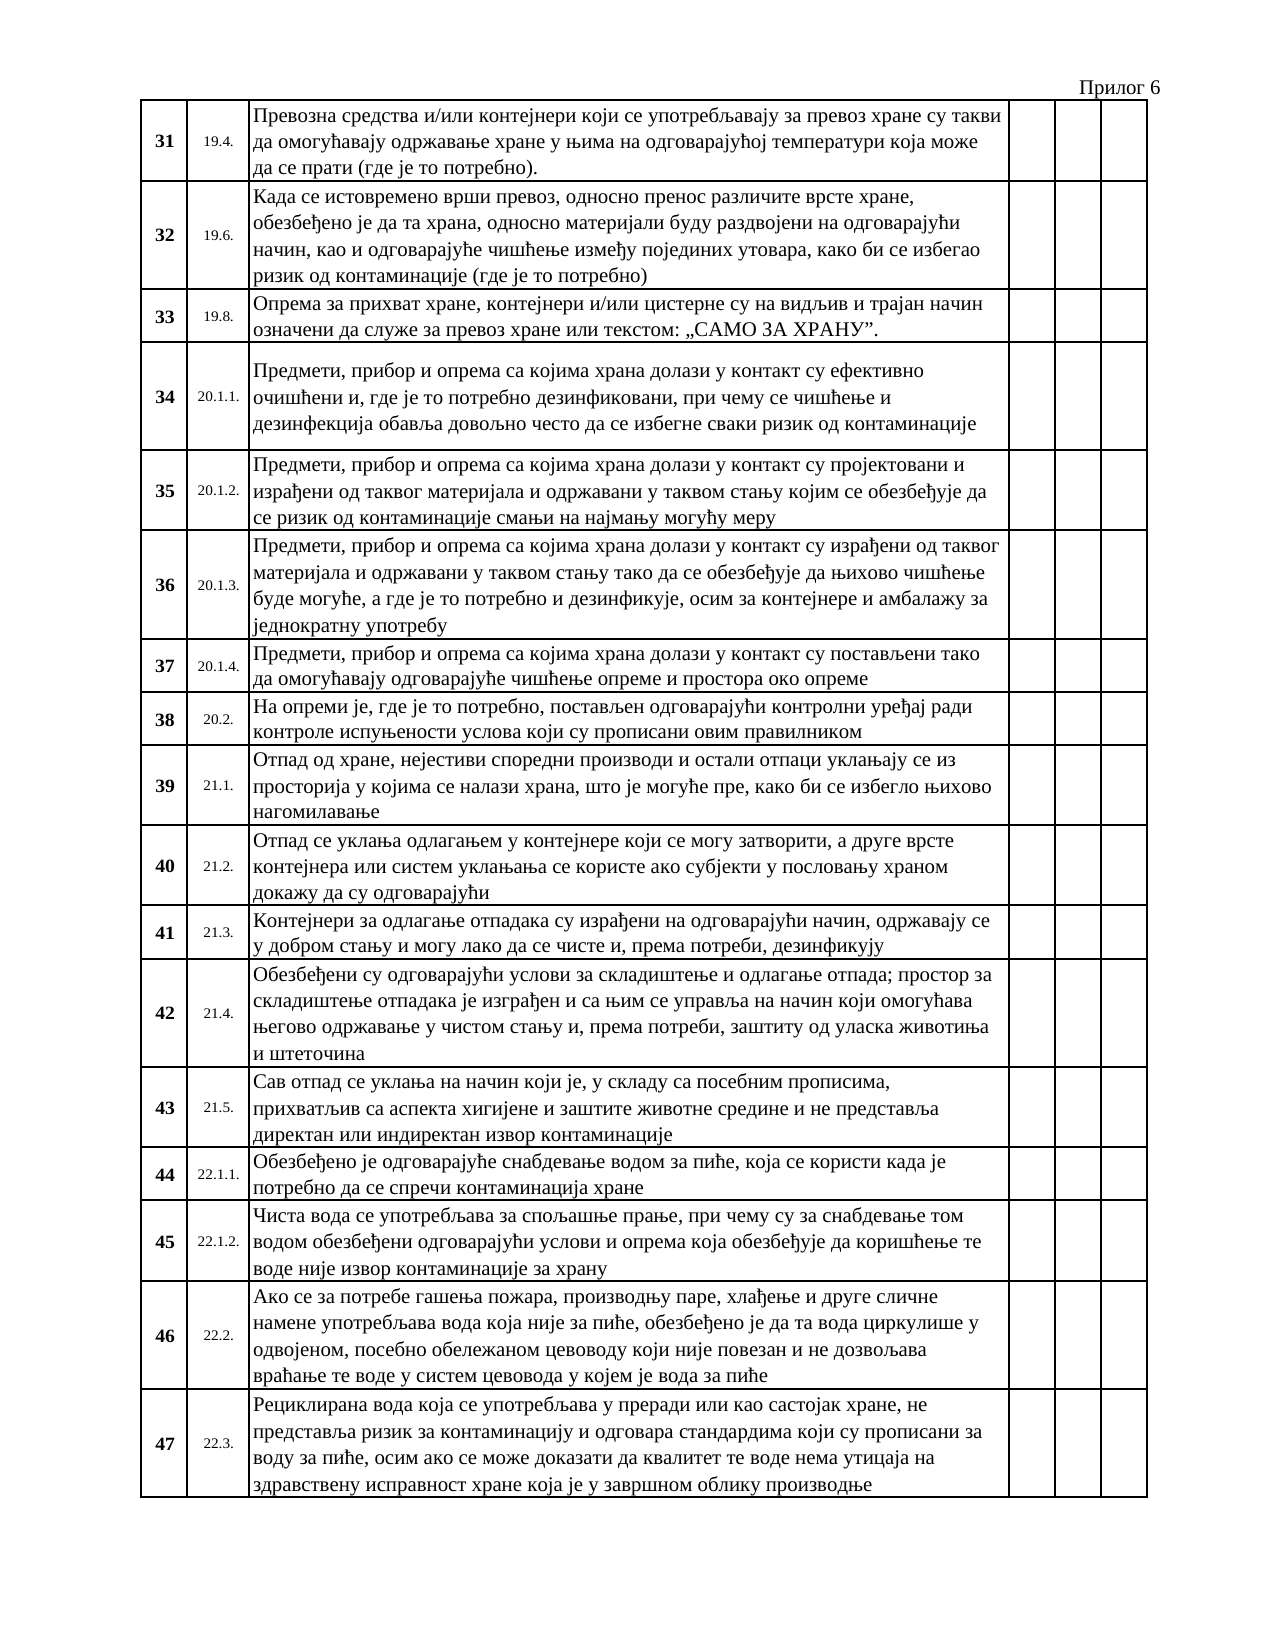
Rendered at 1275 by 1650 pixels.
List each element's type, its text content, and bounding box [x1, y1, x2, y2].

table_cell [1010, 1282, 1054, 1388]
table_cell 45 [142, 1201, 186, 1279]
table_cell [1010, 640, 1054, 691]
table_cell [1056, 343, 1100, 449]
table_cell 39 [142, 746, 186, 824]
table_cell [1056, 182, 1100, 288]
table_cell [1102, 290, 1146, 341]
table_cell Контејнери за одлагање отпадака су израђени на одговарајући начин, одржавају се у добром стању и могу лако да се чисте и, према потреби, дезинфикују [250, 906, 1008, 957]
table_cell [1056, 1390, 1100, 1496]
table_cell [1102, 1148, 1146, 1199]
table_cell [1010, 1068, 1054, 1146]
table_cell [1102, 693, 1146, 743]
table_cell 22.1.1. [188, 1148, 248, 1199]
table_cell 22.2. [188, 1282, 248, 1388]
table_cell [1056, 1148, 1100, 1199]
table_cell [1102, 1282, 1146, 1388]
table_cell [1010, 1148, 1054, 1199]
table_cell 19.6. [188, 182, 248, 288]
table_cell 21.2. [188, 826, 248, 904]
table_cell [1102, 343, 1146, 449]
table_cell [1056, 531, 1100, 637]
table_cell 46 [142, 1282, 186, 1388]
table_cell [1010, 451, 1054, 529]
table_header 19.4. [188, 101, 248, 179]
table_cell [1102, 1068, 1146, 1146]
table_cell Ако се за потребе гашења пожара, производњу паре, хлађење и друге сличне намене употребљава вода која није за пиће, обезбеђено је да та вода циркулише у одвојеном, посебно обележаном цевоводу који није повезан и не дозвољава враћање те воде у систем цевовода у којем је вода за пиће [250, 1282, 1008, 1388]
table_cell [1056, 960, 1100, 1066]
table_cell [1010, 826, 1054, 904]
table_cell [1010, 182, 1054, 288]
table_cell На опреми је, где је то потребно, постављен одговарајући контролни уређај ради контроле испуњености услова који су прописани овим правилником [250, 693, 1008, 743]
table_cell [1010, 906, 1054, 957]
table_cell 20.1.3. [188, 531, 248, 637]
table_cell 44 [142, 1148, 186, 1199]
table_cell 42 [142, 960, 186, 1066]
table_cell [1056, 1201, 1100, 1279]
table_cell [1102, 531, 1146, 637]
table_cell Чиста вода се употребљава за спољашње прање, при чему су за снабдевање том водом обезбеђени одговарајући услови и опрема која обезбеђује да коришћење те воде није извор контаминације за храну [250, 1201, 1008, 1279]
table_cell [1102, 1390, 1146, 1496]
table_cell 21.5. [188, 1068, 248, 1146]
table_cell 40 [142, 826, 186, 904]
table_cell [1010, 1390, 1054, 1496]
table_cell [1010, 1201, 1054, 1279]
table_cell [1056, 451, 1100, 529]
table_cell 32 [142, 182, 186, 288]
table_cell 21.3. [188, 906, 248, 957]
table_cell [1056, 826, 1100, 904]
table_cell [1102, 640, 1146, 691]
table_cell [1056, 640, 1100, 691]
table_header [1010, 101, 1054, 179]
table_cell [1056, 746, 1100, 824]
table_cell Предмети, прибор и опрема са којима храна долази у контакт су израђени од таквог материјала и одржавани у таквом стању тако да се обезбеђује да њихово чишћење буде могуће, а где је то потребно и дезинфикује, осим за контејнере и амбалажу за једнократну употребу [250, 531, 1008, 637]
table_cell Опрема за прихват хране, контејнери и/или цистерне су на видљив и трајан начин означени да служе за превоз хране или текстом: „САМО ЗА ХРАНУ”. [250, 290, 1008, 341]
table_cell 41 [142, 906, 186, 957]
table_cell 20.2. [188, 693, 248, 743]
table_cell Предмети, прибор и опрема са којима храна долази у контакт су постављени тако да омогућавају одговарајуће чишћење опреме и простора око опреме [250, 640, 1008, 691]
table_header 31 [142, 101, 186, 179]
table_cell [1056, 693, 1100, 743]
table_cell 22.3. [188, 1390, 248, 1496]
table_cell [1102, 746, 1146, 824]
table_cell [1102, 960, 1146, 1066]
table_cell Рециклирана вода која се употребљава у преради или као састојак хране, не представља ризик за контаминацију и одговара стандардима који су прописани за воду за пиће, осим ако се може доказати да квалитет те воде нема утицаја на здравствену исправност хране која је у завршном облику производње [250, 1390, 1008, 1496]
table_cell Када се истовремено врши превоз, односно пренос различите врсте хране, обезбеђено је да та храна, односно материјали буду раздвојени на одговарајући начин, као и одговарајуће чишћење између појединих утовара, како би се избегао ризик од контаминације (где је то потребно) [250, 182, 1008, 288]
table_cell [1102, 1201, 1146, 1279]
table_cell [1102, 906, 1146, 957]
table_cell [1010, 343, 1054, 449]
table_cell 21.1. [188, 746, 248, 824]
table_cell 20.1.1. [188, 343, 248, 449]
table_cell [1010, 693, 1054, 743]
table_cell [1102, 826, 1146, 904]
table_cell 22.1.2. [188, 1201, 248, 1279]
table_cell 43 [142, 1068, 186, 1146]
table_cell 38 [142, 693, 186, 743]
table_cell 33 [142, 290, 186, 341]
table_cell Обезбеђени су одговарајући услови за складиштење и одлагање отпада; простор за складиштење отпадака је изграђен и са њим се управља на начин који омогућава његово одржавање у чистом стању и, према потреби, заштиту од уласка животиња и штеточина [250, 960, 1008, 1066]
table_cell [1010, 531, 1054, 637]
table_cell [1056, 290, 1100, 341]
table_cell Отпад од хране, нејестиви споредни производи и остали отпаци уклањају се из просторија у којима се налази храна, што је могуће пре, како би се избегло њихово нагомилавање [250, 746, 1008, 824]
table_cell [1102, 451, 1146, 529]
table_cell Отпад се уклања одлагањем у контејнере који се могу затворити, а друге врсте контејнера или систем уклањања се користе ако субјекти у пословању храном докажу да су одговарајући [250, 826, 1008, 904]
table_cell Сав отпад се уклања на начин који је, у складу са посебним прописима, прихватљив са аспекта хигијене и заштите животне средине и не представља директан или индиректан извор контаминације [250, 1068, 1008, 1146]
table_cell 47 [142, 1390, 186, 1496]
table_header [1102, 101, 1146, 179]
table_cell 37 [142, 640, 186, 691]
table_cell [1056, 1068, 1100, 1146]
table_cell 36 [142, 531, 186, 637]
table_cell Обезбеђено је одговарајуће снабдевање водом за пиће, која се користи када је потребно да се спречи контаминација хране [250, 1148, 1008, 1199]
table_header [1056, 101, 1100, 179]
table_cell 19.8. [188, 290, 248, 341]
table_cell 20.1.4. [188, 640, 248, 691]
table_cell Предмети, прибор и опрема са којима храна долази у контакт су ефективно очишћени и, где је то потребно дезинфиковани, при чему се чишћење и дезинфекција обавља довољно често да се избегне сваки ризик од контаминације [250, 343, 1008, 449]
table_header Превозна средства и/или контејнери који се употребљавају за превоз хране су такви да омогућавају одржавање хране у њима на одговарајућој температури која може да се прати (где је то потребно). [250, 101, 1008, 179]
table_cell 34 [142, 343, 186, 449]
table_cell 20.1.2. [188, 451, 248, 529]
table_cell 35 [142, 451, 186, 529]
table_cell 21.4. [188, 960, 248, 1066]
table_cell [1056, 1282, 1100, 1388]
table_cell [1010, 746, 1054, 824]
table_cell Предмети, прибор и опрема са којима храна долази у контакт су пројектовани и израђени од таквог материјала и одржавани у таквом стању којим се обезбеђује да се ризик од контаминације смањи на најмању могућу меру [250, 451, 1008, 529]
table_cell [1056, 906, 1100, 957]
table_cell [1010, 290, 1054, 341]
table_cell [1010, 960, 1054, 1066]
table_cell [1102, 182, 1146, 288]
